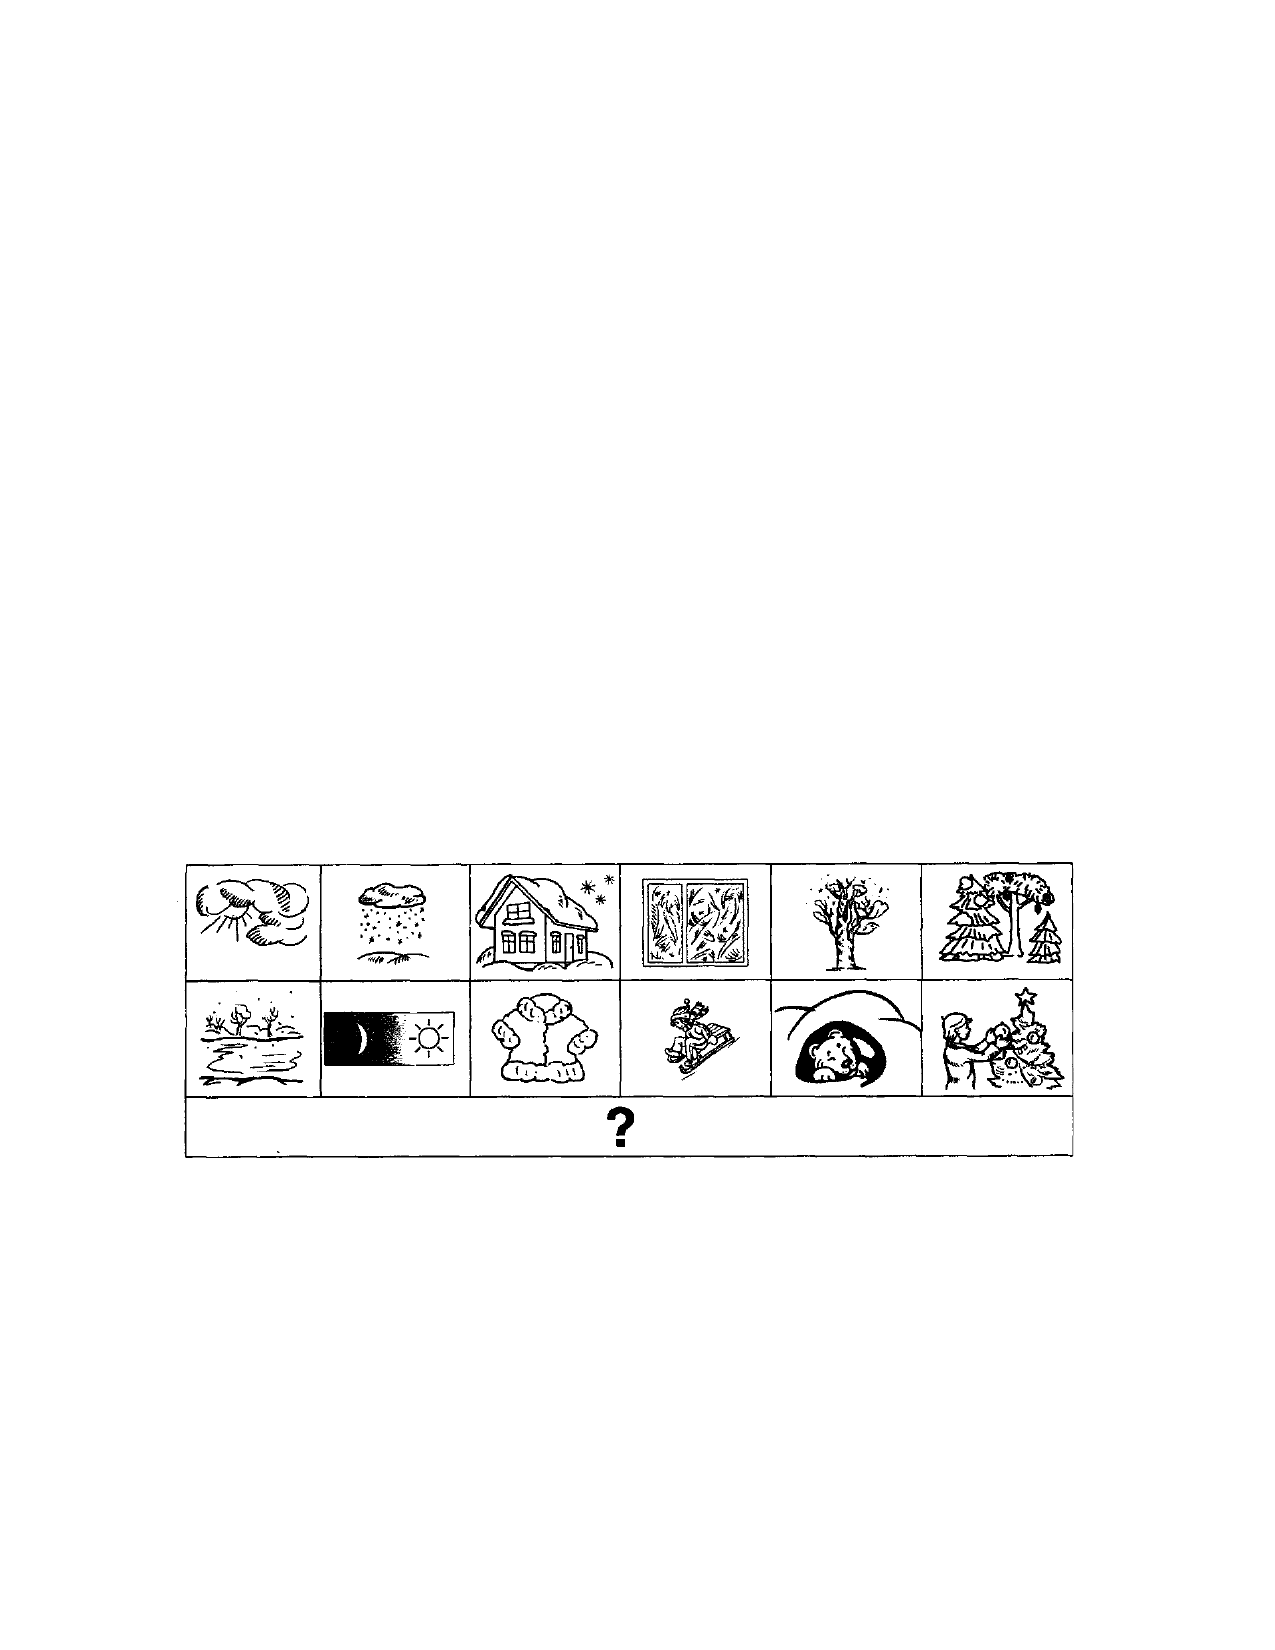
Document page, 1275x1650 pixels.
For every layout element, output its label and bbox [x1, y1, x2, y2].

picture [177, 862, 1074, 1158]
